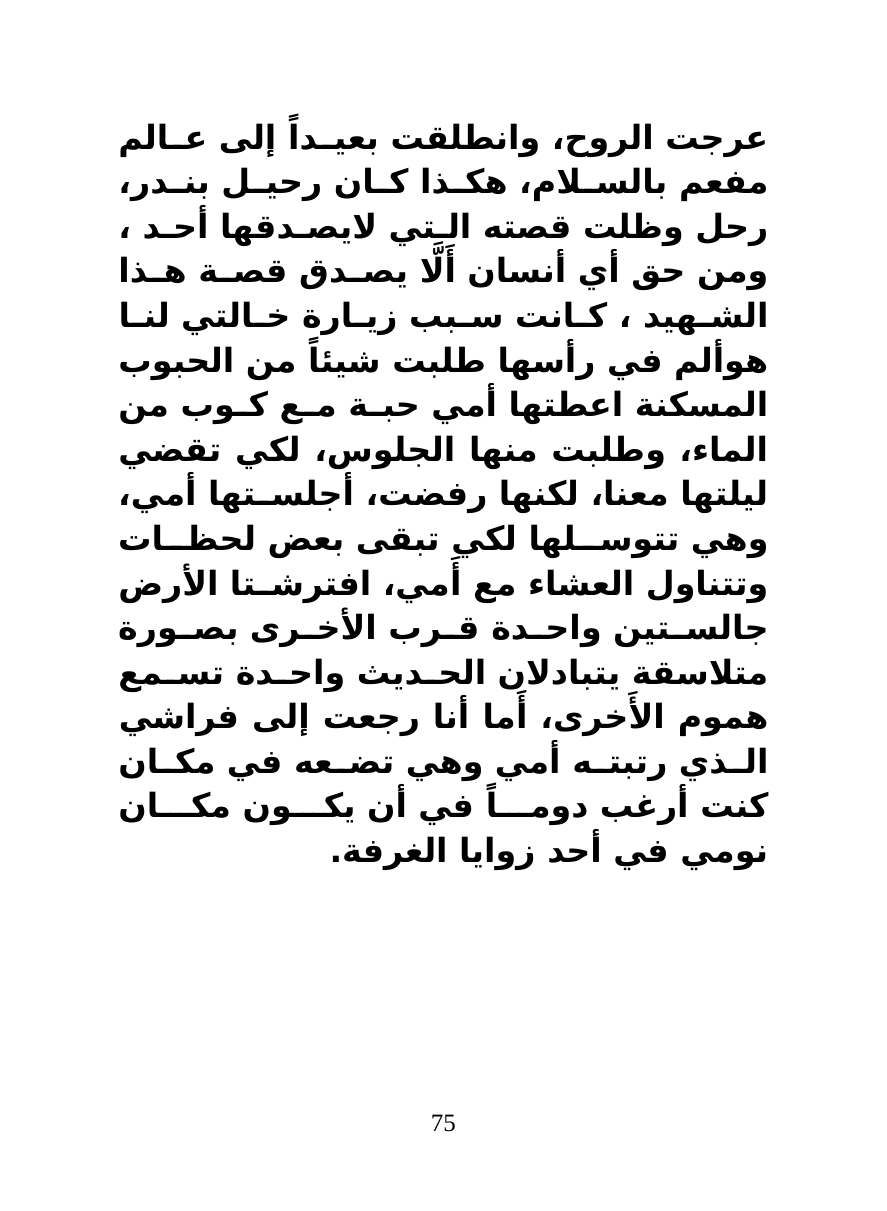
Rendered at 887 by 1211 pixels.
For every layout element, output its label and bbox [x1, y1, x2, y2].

text [118, 118, 768, 870]
